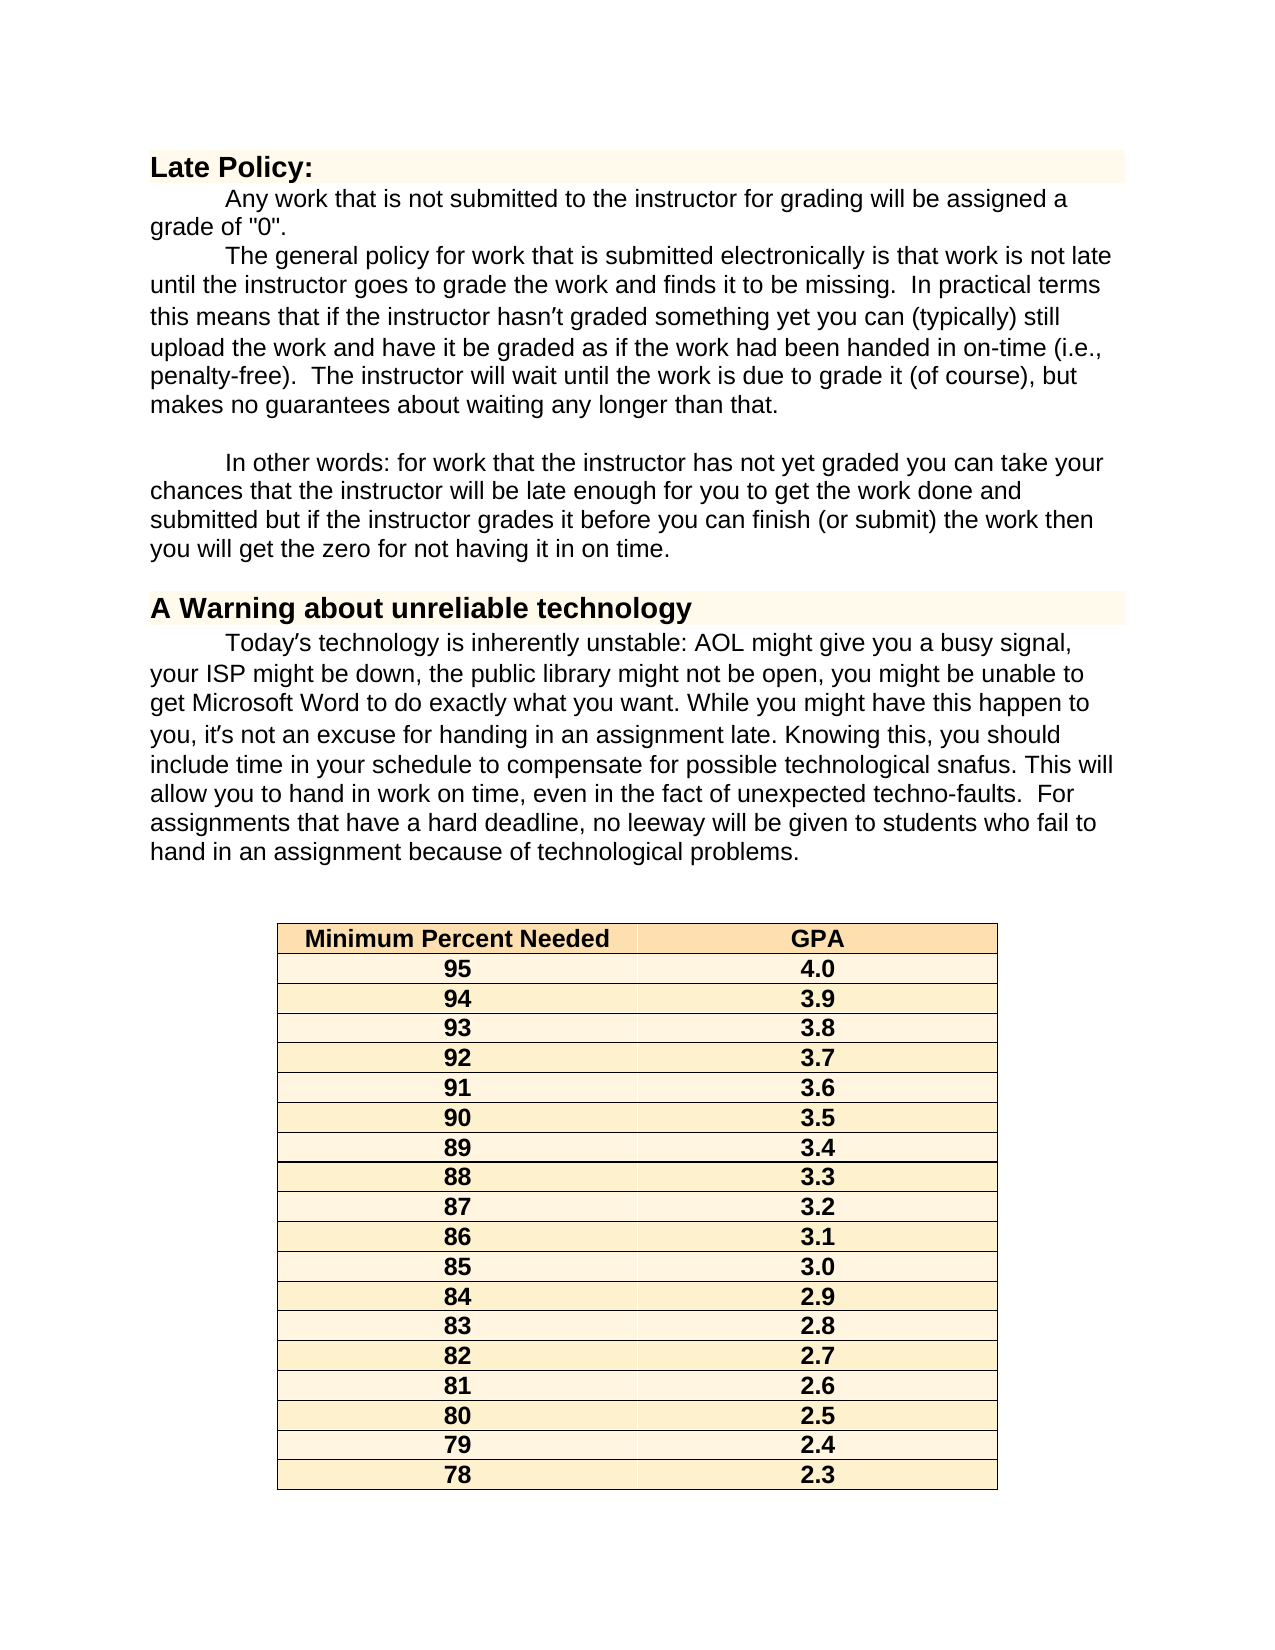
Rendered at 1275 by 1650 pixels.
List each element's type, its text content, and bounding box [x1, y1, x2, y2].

table_cell 91 [278, 1073, 637, 1102]
table_cell 86 [278, 1222, 637, 1251]
table_cell 80 [278, 1401, 637, 1429]
table_cell 3.4 [638, 1133, 997, 1161]
table_cell 78 [278, 1460, 637, 1489]
text In other words: for work that the instructor has not yet graded you can take your chances that the instructor will be late enough for you to get the work done and submitted but if the instructor grades it before you can finish (or submit) the work then you will get the zero for not having it in on time. [150, 448, 1125, 563]
table_cell 89 [278, 1133, 637, 1161]
table_cell 94 [278, 984, 637, 1012]
text Today’s technology is inherently unstable: AOL might give you a busy signal, your ISP might be down, the public library might not be open, you might be unable to get Microsoft Word to do exactly what you want. While you might have this happen to you, it’s not an excuse for handing in an assignment late. Knowing this, you should include time in your schedule to compensate for possible technological snafus. This will allow you to hand in work on time, even in the fact of unexpected techno-faults. For assignments that have a hard deadline, no leeway will be given to students who fail to hand in an assignment because of technological problems. [150, 625, 1125, 866]
table_cell 95 [278, 954, 637, 983]
subtitle Late Policy: [150, 150, 1125, 183]
table_cell 88 [278, 1163, 637, 1191]
table_cell 3.2 [638, 1192, 997, 1221]
table_cell 3.3 [638, 1163, 997, 1191]
table_cell 79 [278, 1431, 637, 1459]
table_cell 3.1 [638, 1222, 997, 1251]
table_cell 93 [278, 1014, 637, 1042]
table_cell 90 [278, 1103, 637, 1132]
table_cell 4.0 [638, 954, 997, 983]
table_cell 2.6 [638, 1371, 997, 1400]
table_cell 87 [278, 1192, 637, 1221]
table_cell 2.4 [638, 1431, 997, 1459]
table_cell 85 [278, 1252, 637, 1281]
text The general policy for work that is submitted electronically is that work is not late until the instructor goes to grade the work and finds it to be missing. In practical terms this means that if the instructor hasn’t graded something yet you can (typically) still upload the work and have it be graded as if the work had been handed in on-time (i.e., penalty-free). The instructor will wait until the work is due to grade it (of course), but makes no guarantees about waiting any longer than that. [150, 241, 1125, 419]
text Any work that is not submitted to the instructor for grading will be assigned a grade of "0". [150, 183, 1125, 241]
table_cell 2.3 [638, 1460, 997, 1489]
table_cell 2.7 [638, 1341, 997, 1370]
table_cell 82 [278, 1341, 637, 1370]
table_header Minimum Percent Needed [278, 924, 637, 953]
table_cell 3.9 [638, 984, 997, 1012]
table_cell 3.7 [638, 1043, 997, 1072]
table_cell 84 [278, 1282, 637, 1310]
subtitle A Warning about unreliable technology [150, 591, 1125, 625]
table_cell 2.8 [638, 1311, 997, 1340]
table_cell 2.5 [638, 1401, 997, 1429]
table_cell 83 [278, 1311, 637, 1340]
table_cell 3.8 [638, 1014, 997, 1042]
table_cell 2.9 [638, 1282, 997, 1310]
table_cell 3.6 [638, 1073, 997, 1102]
table_cell 81 [278, 1371, 637, 1400]
table_cell 3.0 [638, 1252, 997, 1281]
table_cell 3.5 [638, 1103, 997, 1132]
table_header GPA [638, 924, 997, 953]
table_cell 92 [278, 1043, 637, 1072]
